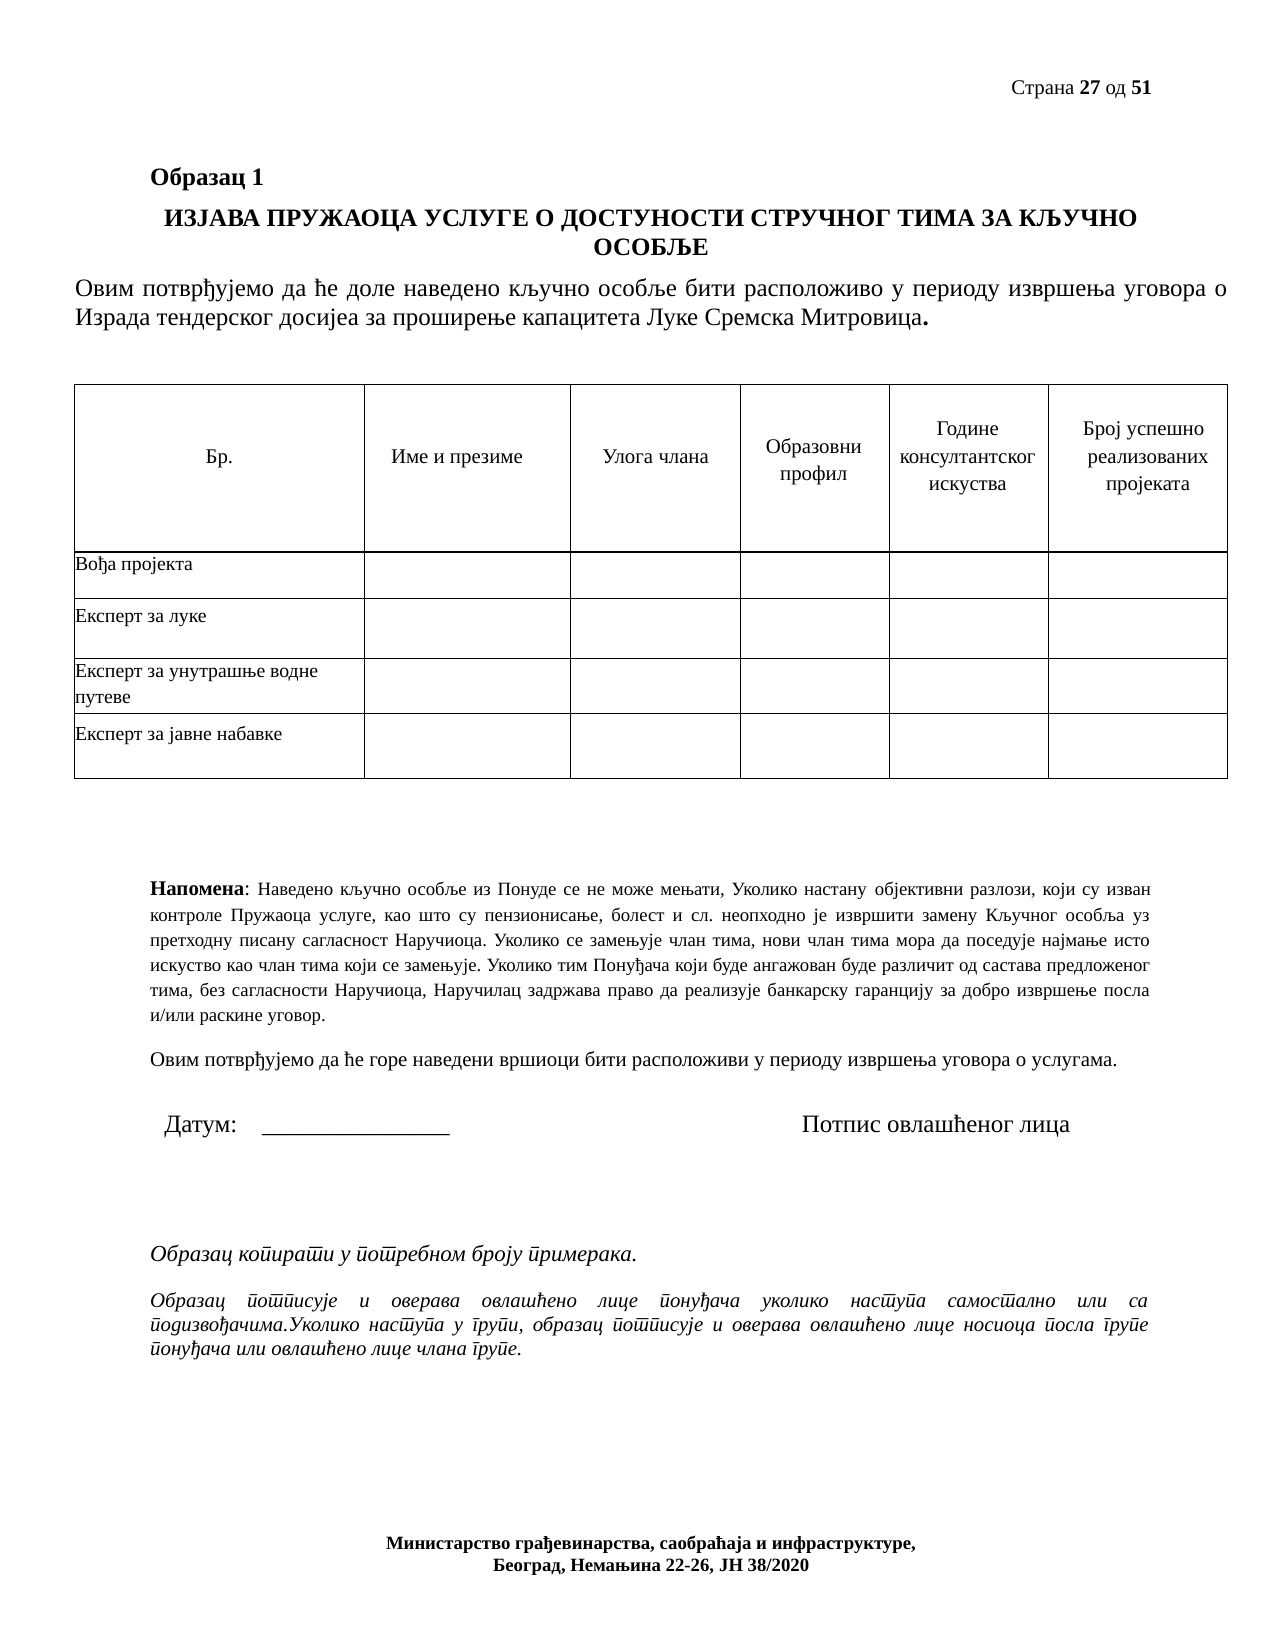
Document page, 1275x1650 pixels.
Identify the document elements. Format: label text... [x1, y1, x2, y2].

text Напомена: Наведено кључно особље из Понуде се не може мењати, Уколико настану објективни разлози, који су изван контроле Пружаоца услуге, као што су пензионисање, болест и сл. неопходно је извршити замену Кључног особља уз претходну писану сагласност Наручиоца. Уколико се замењује члан тима, нови члан тима мора да поседује најмање исто искуство као члан тима који се замењује. Уколико тим Понуђача који буде ангажован буде различит од састава предложеног тима, без сагласности Наручиоца, Наручилац задржава право да реализује банкарску гаранцију за добро извршење посла и/или раскине уговор. [150, 875, 1151, 1025]
table_header Број успешно реализованих пројеката [1049, 385, 1227, 551]
table_cell [1049, 714, 1227, 778]
text Образац копирати у потребном броју примерака. [150, 1240, 1151, 1267]
table_cell [741, 659, 889, 713]
text Овим потврђујемо да ће доле наведено кључно особље бити расположиво у периоду извршења уговора о Израда тендерског досијеа за проширење капацитета Луке Сремска Митровица. [75, 273, 1228, 330]
table_cell Вођа пројекта [75, 553, 364, 598]
table_cell [1049, 599, 1227, 658]
table_cell [365, 553, 570, 598]
table_cell [890, 599, 1048, 658]
table_header Године консултантског искуства [890, 385, 1048, 551]
text Образац потписује и оверава овлашћено лице понуђача уколико наступа самостално или са подизвођачима.Уколико наступа у групи, образац потписује и оверава овлашћено лице носиоца посла групе понуђача или овлашћено лице члана групе. [150, 1288, 1151, 1360]
table_cell [571, 553, 740, 598]
table_cell [890, 553, 1048, 598]
table_cell [571, 659, 740, 713]
text ИЗЈАВА ПРУЖАОЦА УСЛУГЕ О ДОСТУНОСТИ СТРУЧНОГ ТИМА ЗА КЉУЧНО ОСОБЉЕ [150, 203, 1152, 260]
table_cell [741, 553, 889, 598]
table_cell [571, 714, 740, 778]
text Образац 1 [150, 162, 1152, 190]
table_cell [890, 659, 1048, 713]
table_cell [741, 599, 889, 658]
text Овим потврђујемо да ће горе наведени вршиоци бити расположиви у периоду извршења уговора о услугама. [150, 1046, 1151, 1071]
table_cell Експерт за јавне набавке [75, 714, 364, 778]
table_cell [571, 599, 740, 658]
table_cell [1049, 553, 1227, 598]
table_cell Експерт за унутрашње водне путеве [75, 659, 364, 713]
table_header Име и презиме [365, 385, 570, 551]
table_cell [365, 599, 570, 658]
table_cell [741, 714, 889, 778]
table_cell [890, 714, 1048, 778]
table_cell [1049, 659, 1227, 713]
table_cell Експерт за луке [75, 599, 364, 658]
table_header Образовни профил [741, 385, 889, 551]
table_header Улога члана [571, 385, 740, 551]
table_cell [365, 659, 570, 713]
table_header Бр. [75, 385, 364, 551]
table_cell [365, 714, 570, 778]
